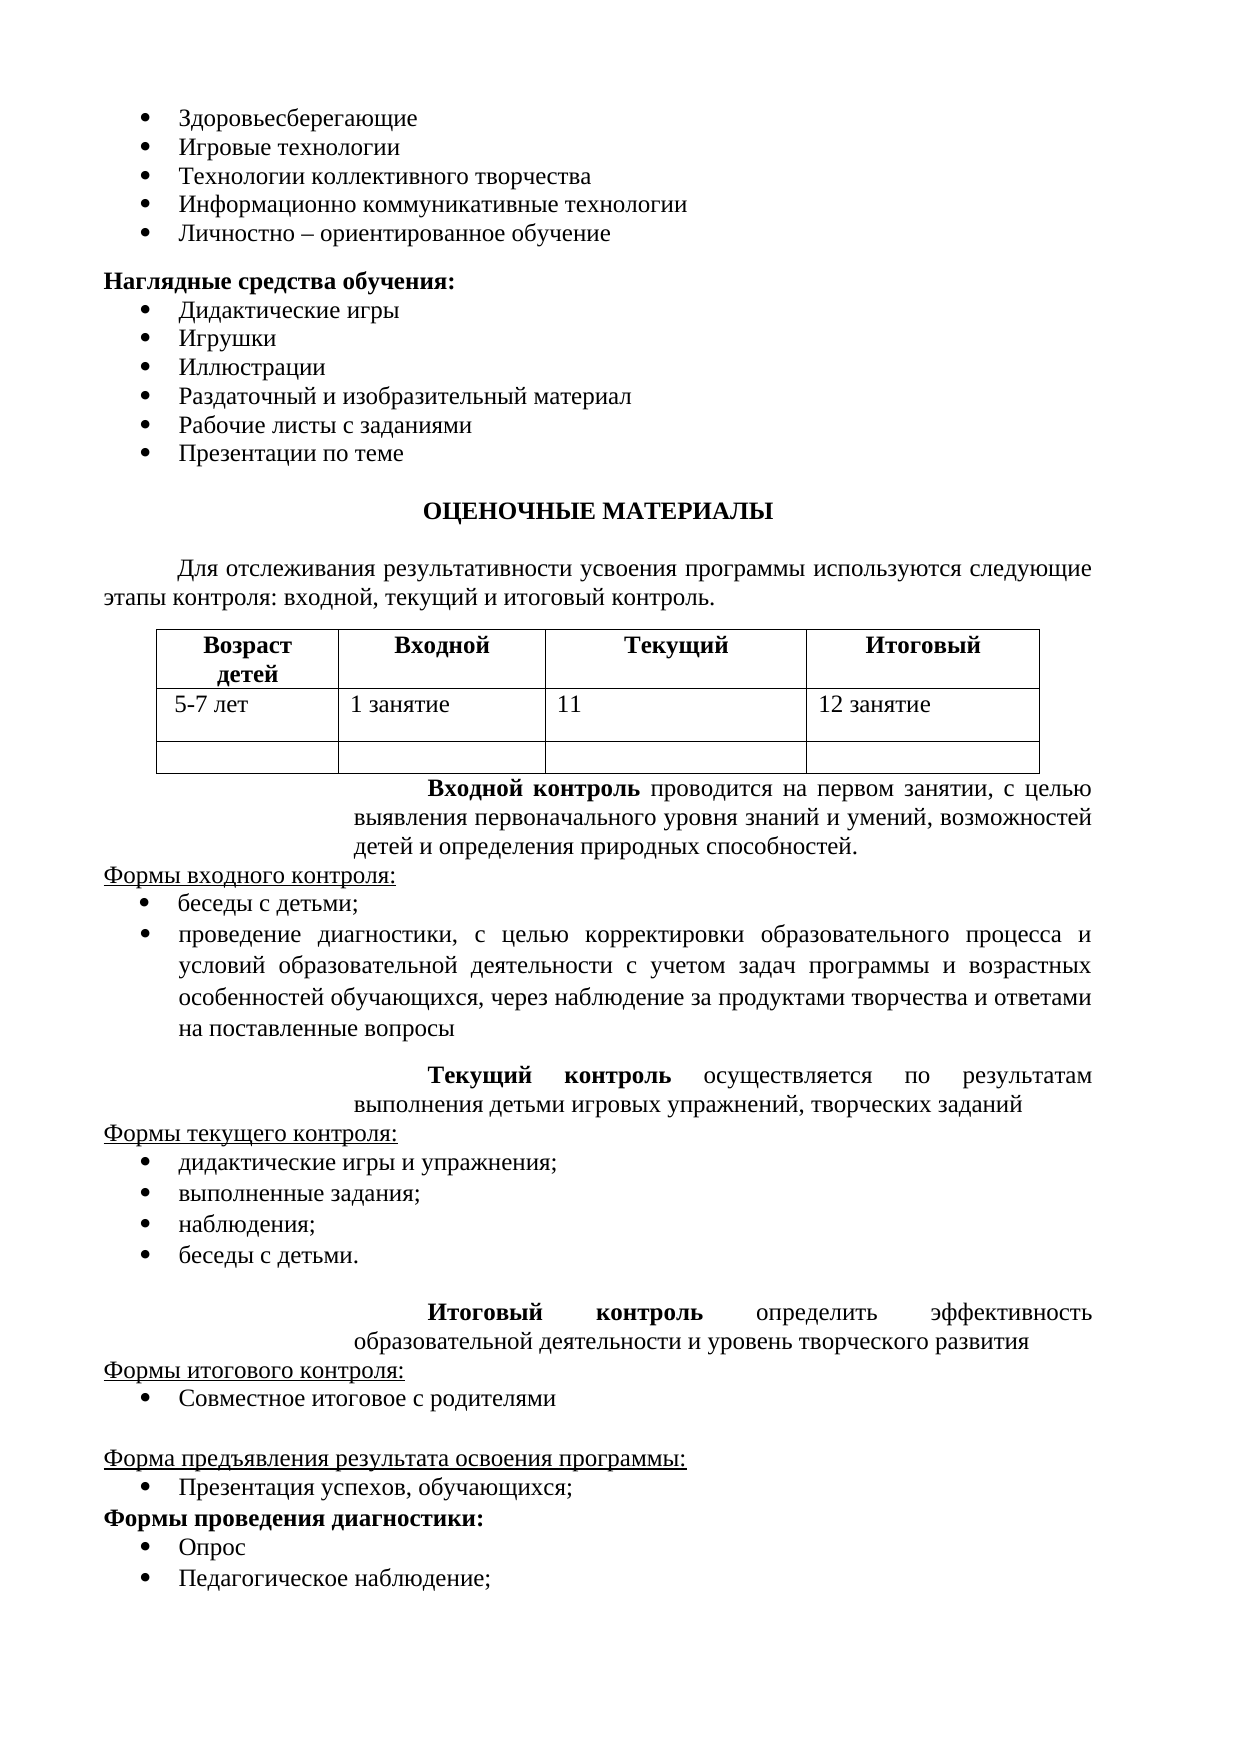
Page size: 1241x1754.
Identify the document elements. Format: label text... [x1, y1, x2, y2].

list Игровые технологии [141, 132, 1092, 161]
text Для отслеживания результативности усвоения программы используются следующие этапы контроля: входной, текущий и итоговый контроль. [103, 553, 1092, 611]
table_cell 5-7 лет [157, 689, 338, 741]
text Формы текущего контроля: [103, 1118, 1092, 1147]
table_cell [807, 742, 1039, 772]
table_cell 1 занятие [339, 689, 545, 741]
list беседы с детьми. [141, 1240, 1092, 1268]
text Формы проведения диагностики: [103, 1503, 1092, 1532]
list Рабочие листы с заданиями [141, 410, 1092, 438]
table_header Итоговый [807, 630, 1039, 688]
list Опрос [141, 1532, 1092, 1561]
table_cell [157, 742, 338, 772]
list проведение диагностики, с целью корректировки образовательного процесса и условий образовательной деятельности с учетом задач программы и возрастных особенностей обучающихся, через наблюдение за продуктами творчества и ответами на поставленные вопросы [141, 919, 1092, 1041]
list Личностно – ориентированное обучение [141, 218, 1092, 247]
text Наглядные средства обучения: [103, 266, 1092, 295]
table_cell [546, 742, 806, 772]
text Итоговый контроль определить эффективность образовательной деятельности и уровень творческого развития [354, 1297, 1092, 1355]
list выполненные задания; [141, 1178, 1092, 1206]
list Технологии коллективного творчества [141, 161, 1092, 189]
text Формы входного контроля: [103, 860, 1092, 888]
table_cell [339, 742, 545, 772]
list дидактические игры и упражнения; [141, 1147, 1092, 1175]
table_header Возраст детей [157, 630, 338, 688]
list Здоровьесберегающие [141, 103, 1092, 132]
table_header Входной [339, 630, 545, 688]
list Игрушки [141, 323, 1092, 352]
table_header Текущий [546, 630, 806, 688]
list Дидактические игры [141, 295, 1092, 323]
list Совместное итоговое с родителями [141, 1383, 1092, 1412]
list беседы с детьми; [140, 888, 1092, 917]
list Раздаточный и изобразительный материал [141, 381, 1092, 410]
list Презентации по теме [141, 438, 1092, 467]
text Форма предъявления результата освоения программы: [103, 1443, 1092, 1472]
text Входной контроль проводится на первом занятии, с целью выявления первоначального уровня знаний и умений, возможностей детей и определения природных способностей. [354, 640, 1092, 860]
table_cell 11 [546, 689, 806, 741]
list Иллюстрации [141, 352, 1092, 381]
text ОЦЕНОЧНЫЕ МАТЕРИАЛЫ [103, 496, 1092, 525]
list Педагогическое наблюдение; [141, 1563, 1092, 1592]
list Информационно коммуникативные технологии [141, 189, 1092, 218]
text Формы итогового контроля: [103, 1355, 1092, 1383]
text Текущий контроль осуществляется по результатам выполнения детьми игровых упражнений, творческих заданий [354, 1060, 1092, 1118]
list Презентация успехов, обучающихся; [141, 1472, 1092, 1501]
table_cell 12 занятие [807, 689, 1039, 741]
list наблюдения; [141, 1209, 1092, 1237]
